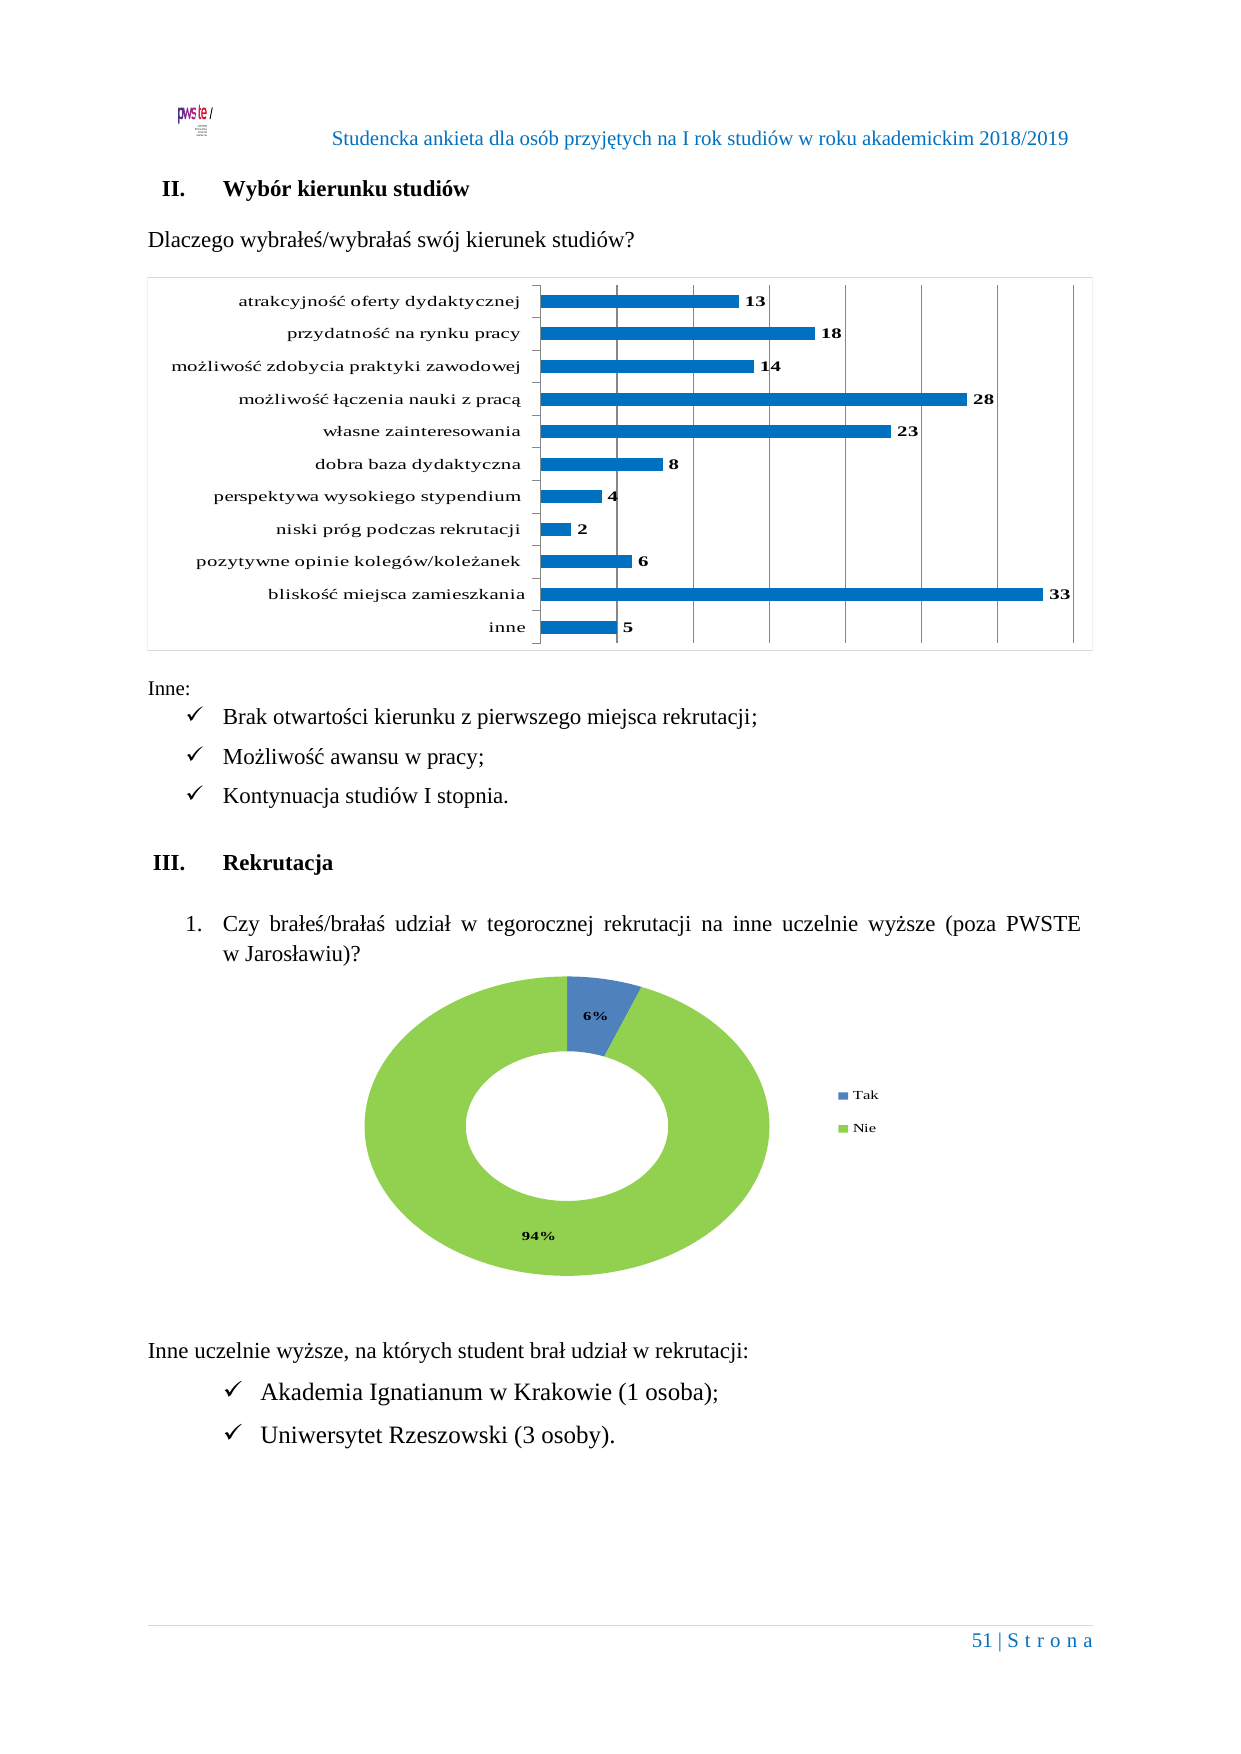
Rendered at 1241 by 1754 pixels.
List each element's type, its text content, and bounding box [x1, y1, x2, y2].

list Brak otwartości kierunku z pierwszego miejsca rekrutacji; [185, 703, 1093, 730]
list Rekrutacja [185, 849, 1093, 876]
list Możliwość awansu w pracy; [185, 743, 1093, 769]
list Uniwersytet Rzeszowski (3 osoby). [223, 1420, 1093, 1448]
picture [147, 73, 332, 146]
list Akademia Ignatianum w Krakowie (1 osoba); [223, 1377, 1093, 1405]
text Inne uczelnie wyższe, na których student brał udział w rekrutacji: [148, 1337, 1093, 1363]
list Wybór kierunku studiów [185, 176, 1093, 202]
text Inne: [148, 676, 1093, 700]
list Czy brałeś/brałaś udział w tegorocznej rekrutacji na inne uczelnie wyższe (poza PWSTE w Jarosławiu)? [185, 910, 1093, 966]
text Dlaczego wybrałeś/wybrałaś swój kierunek studiów? [148, 227, 1093, 253]
list Kontynuacja studiów I stopnia. [185, 782, 1093, 809]
